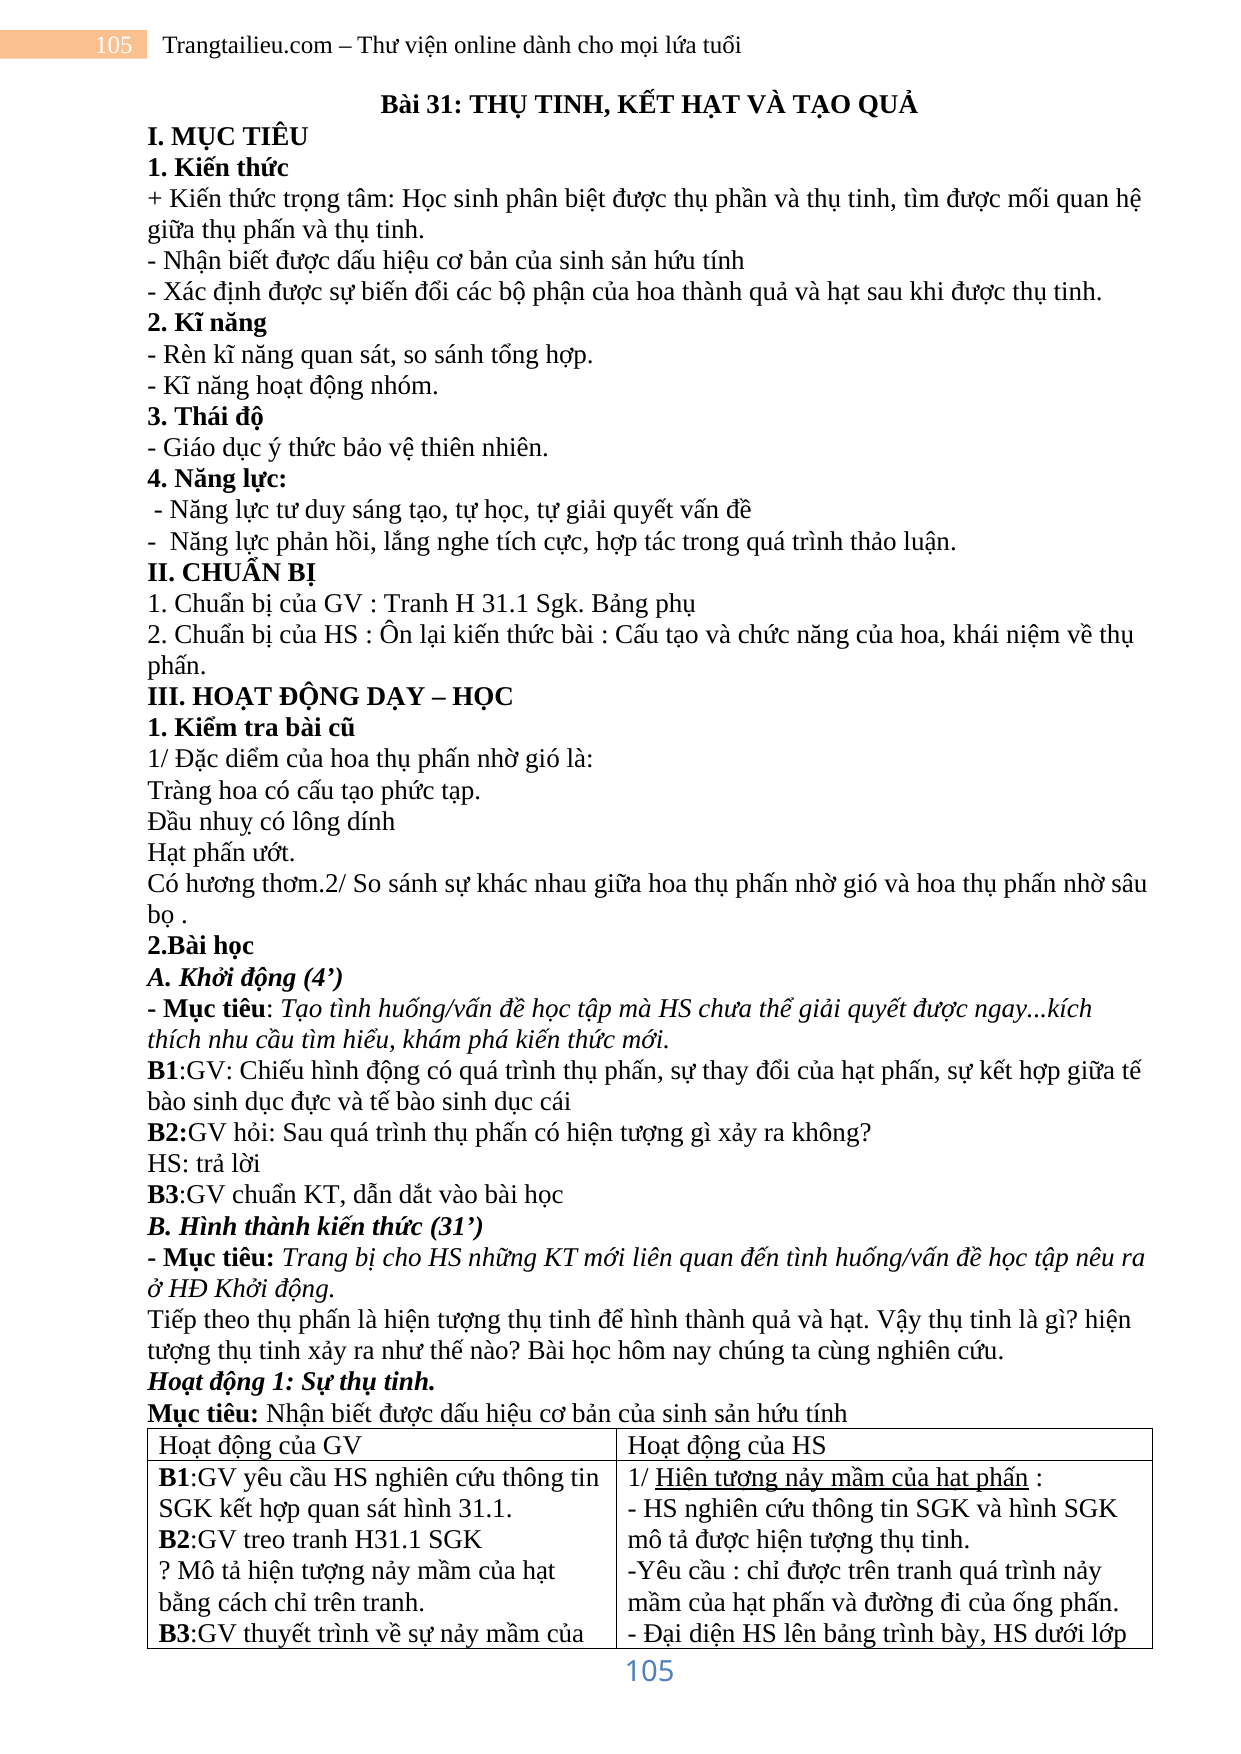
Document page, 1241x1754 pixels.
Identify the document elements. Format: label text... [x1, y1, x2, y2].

text - Giáo dục ý thức bảo vệ thiên nhiên. [147, 431, 1152, 462]
text 4. Năng lực: [147, 462, 1152, 493]
text Đầu nhuỵ có lông dính [147, 805, 1152, 836]
text III. HOẠT ĐỘNG DẠY – HỌC [147, 680, 1152, 711]
text II. CHUẨN BỊ [147, 556, 1152, 587]
text A. Khởi động (4’) [147, 961, 1152, 992]
text - Rèn kĩ năng quan sát, so sánh tổng hợp. [147, 338, 1152, 369]
text B. Hình thành kiến thức (31’) [147, 1210, 1152, 1241]
text 2.Bài học [147, 929, 1152, 961]
text 2. Chuẩn bị của HS : Ôn lại kiến thức bài : Cấu tạo và chức năng của hoa, khái niệm về thụ phấn. [147, 618, 1152, 680]
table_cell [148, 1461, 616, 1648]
text Mục tiêu: Nhận biết được dấu hiệu cơ bản của sinh sản hứu tính [147, 1397, 1152, 1428]
text - Nhận biết được dấu hiệu cơ bản của sinh sản hứu tính [147, 244, 1152, 275]
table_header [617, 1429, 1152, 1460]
text - Mục tiêu: Tạo tình huống/vấn đề học tập mà HS chưa thể giải quyết được ngay...kích thích nhu cầu tìm hiểu, khám phá kiến thức mới. [147, 992, 1152, 1054]
text 1. Chuẩn bị của GV : Tranh H 31.1 Sgk. Bảng phụ [147, 587, 1152, 618]
text - Mục tiêu: Trang bị cho HS những KT mới liên quan đến tình huống/vấn đề học tập nêu ra ở HĐ Khởi động. [147, 1241, 1152, 1303]
text 2. Kĩ năng [147, 307, 1152, 338]
text Hoạt động 1: Sự thụ tinh. [147, 1366, 1152, 1397]
text - Năng lực phản hồi, lắng nghe tích cực, hợp tác trong quá trình thảo luận. [147, 524, 1152, 556]
text Hạt phấn ướt. [147, 836, 1152, 867]
text + Kiến thức trọng tâm: Học sinh phân biệt được thụ phần và thụ tinh, tìm được mối quan hệ giữa thụ phấn và thụ tinh. [147, 182, 1152, 244]
text B3:GV chuẩn KT, dẫn dắt vào bài học [147, 1179, 1152, 1210]
text Bài 31: THỤ TINH, KẾT HẠT VÀ TẠO QUẢ [147, 88, 1152, 120]
text B2:GV hỏi: Sau quá trình thụ phấn có hiện tượng gì xảy ra không? [147, 1116, 1152, 1147]
text Có hương thơm.2/ So sánh sự khác nhau giữa hoa thụ phấn nhờ gió và hoa thụ phấn nhờ sâu bọ . [147, 867, 1152, 929]
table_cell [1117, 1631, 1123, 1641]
text Tràng hoa có cấu tạo phức tạp. [147, 774, 1152, 805]
text B1:GV: Chiếu hình động có quá trình thụ phấn, sự thay đổi của hạt phấn, sự kết hợp giữa tế bào sinh dục đực và tế bào sinh dục cái [147, 1054, 1152, 1116]
text - Năng lực tư duy sáng tạo, tự học, tự giải quyết vấn đề [147, 493, 1152, 524]
text I. MỤC TIÊU [147, 120, 1152, 151]
text Tiếp theo thụ phấn là hiện tượng thụ tinh để hình thành quả và hạt. Vậy thụ tinh là gì? hiện tượng thụ tinh xảy ra như thế nào? Bài học hôm nay chúng ta cùng nghiên cứu. [147, 1303, 1152, 1366]
text HS: trả lời [147, 1147, 1152, 1179]
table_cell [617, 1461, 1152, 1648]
text - Xác định được sự biến đổi các bộ phận của hoa thành quả và hạt sau khi được thụ tinh. [147, 275, 1152, 307]
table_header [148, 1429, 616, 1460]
text 1. Kiểm tra bài cũ [147, 711, 1152, 743]
text 1/ Đặc diểm của hoa thụ phấn nhờ gió là: [147, 743, 1152, 774]
text 3. Thái độ [147, 400, 1152, 431]
text - Kĩ năng hoạt động nhóm. [147, 369, 1152, 400]
text 1. Kiến thức [147, 151, 1152, 182]
